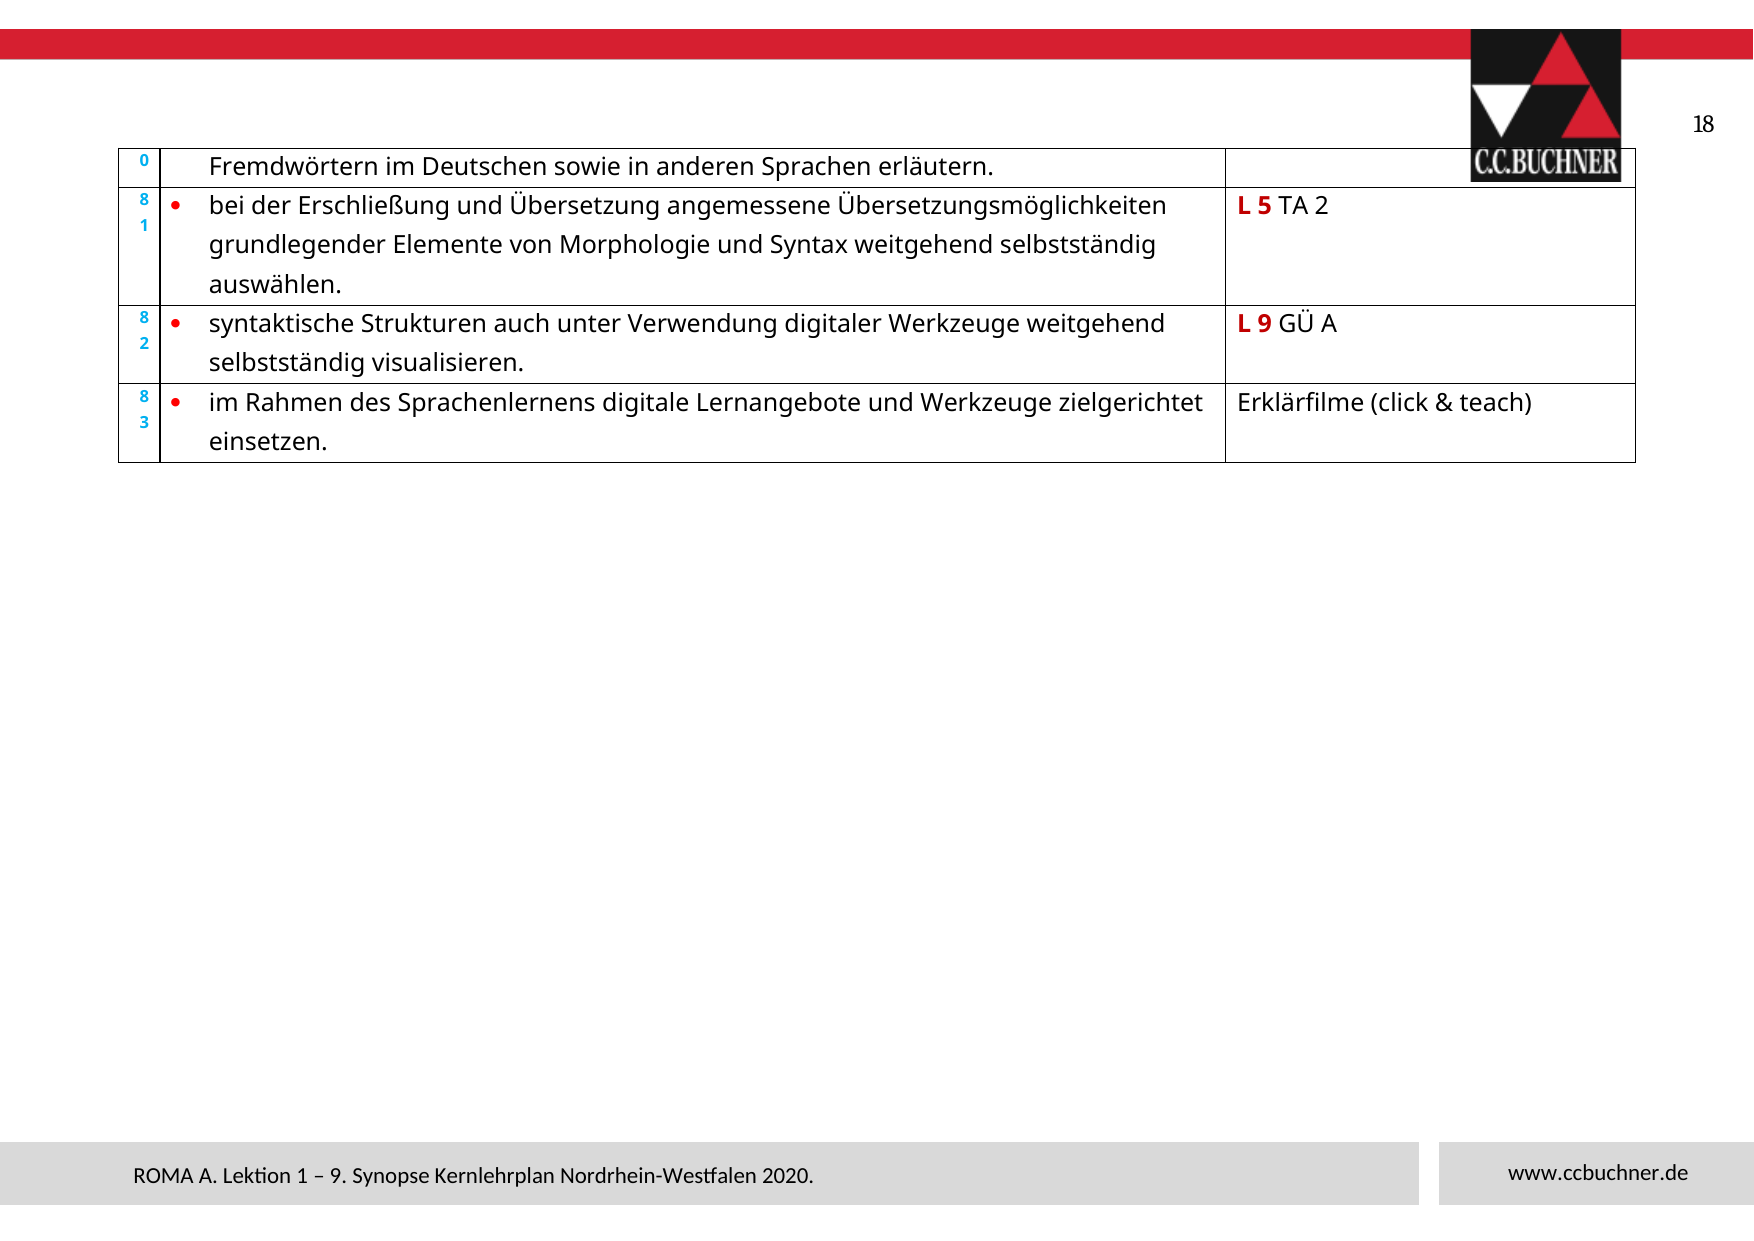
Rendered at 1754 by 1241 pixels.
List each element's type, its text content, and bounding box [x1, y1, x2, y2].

table_cell im Rahmen des Sprachenlernens digitale Lernangebote und Werkzeuge zielgerichtet einsetzen. [161, 384, 1225, 462]
table_cell 81 [119, 188, 159, 305]
table_cell 82 [119, 306, 159, 383]
table_cell L 2 TDS 7 [1226, 149, 1635, 187]
table_cell L 5 TA 2 [1226, 188, 1635, 305]
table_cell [161, 149, 1225, 187]
table_cell 80 [119, 149, 159, 187]
table_cell bei der Erschließung und Übersetzung angemessene Übersetzungsmöglichkeiten grundlegender Elemente von Morphologie und Syntax weitgehend selbstständig auswählen. [161, 188, 1225, 305]
table_cell syntaktische Strukturen auch unter Verwendung digitaler Werkzeuge weitgehend selbstständig visualisieren. [161, 306, 1225, 383]
table_cell Erklärfilme (click & teach) [1226, 384, 1635, 462]
table_cell 83 [119, 384, 159, 462]
table_cell L 9 GÜ A [1226, 306, 1635, 383]
